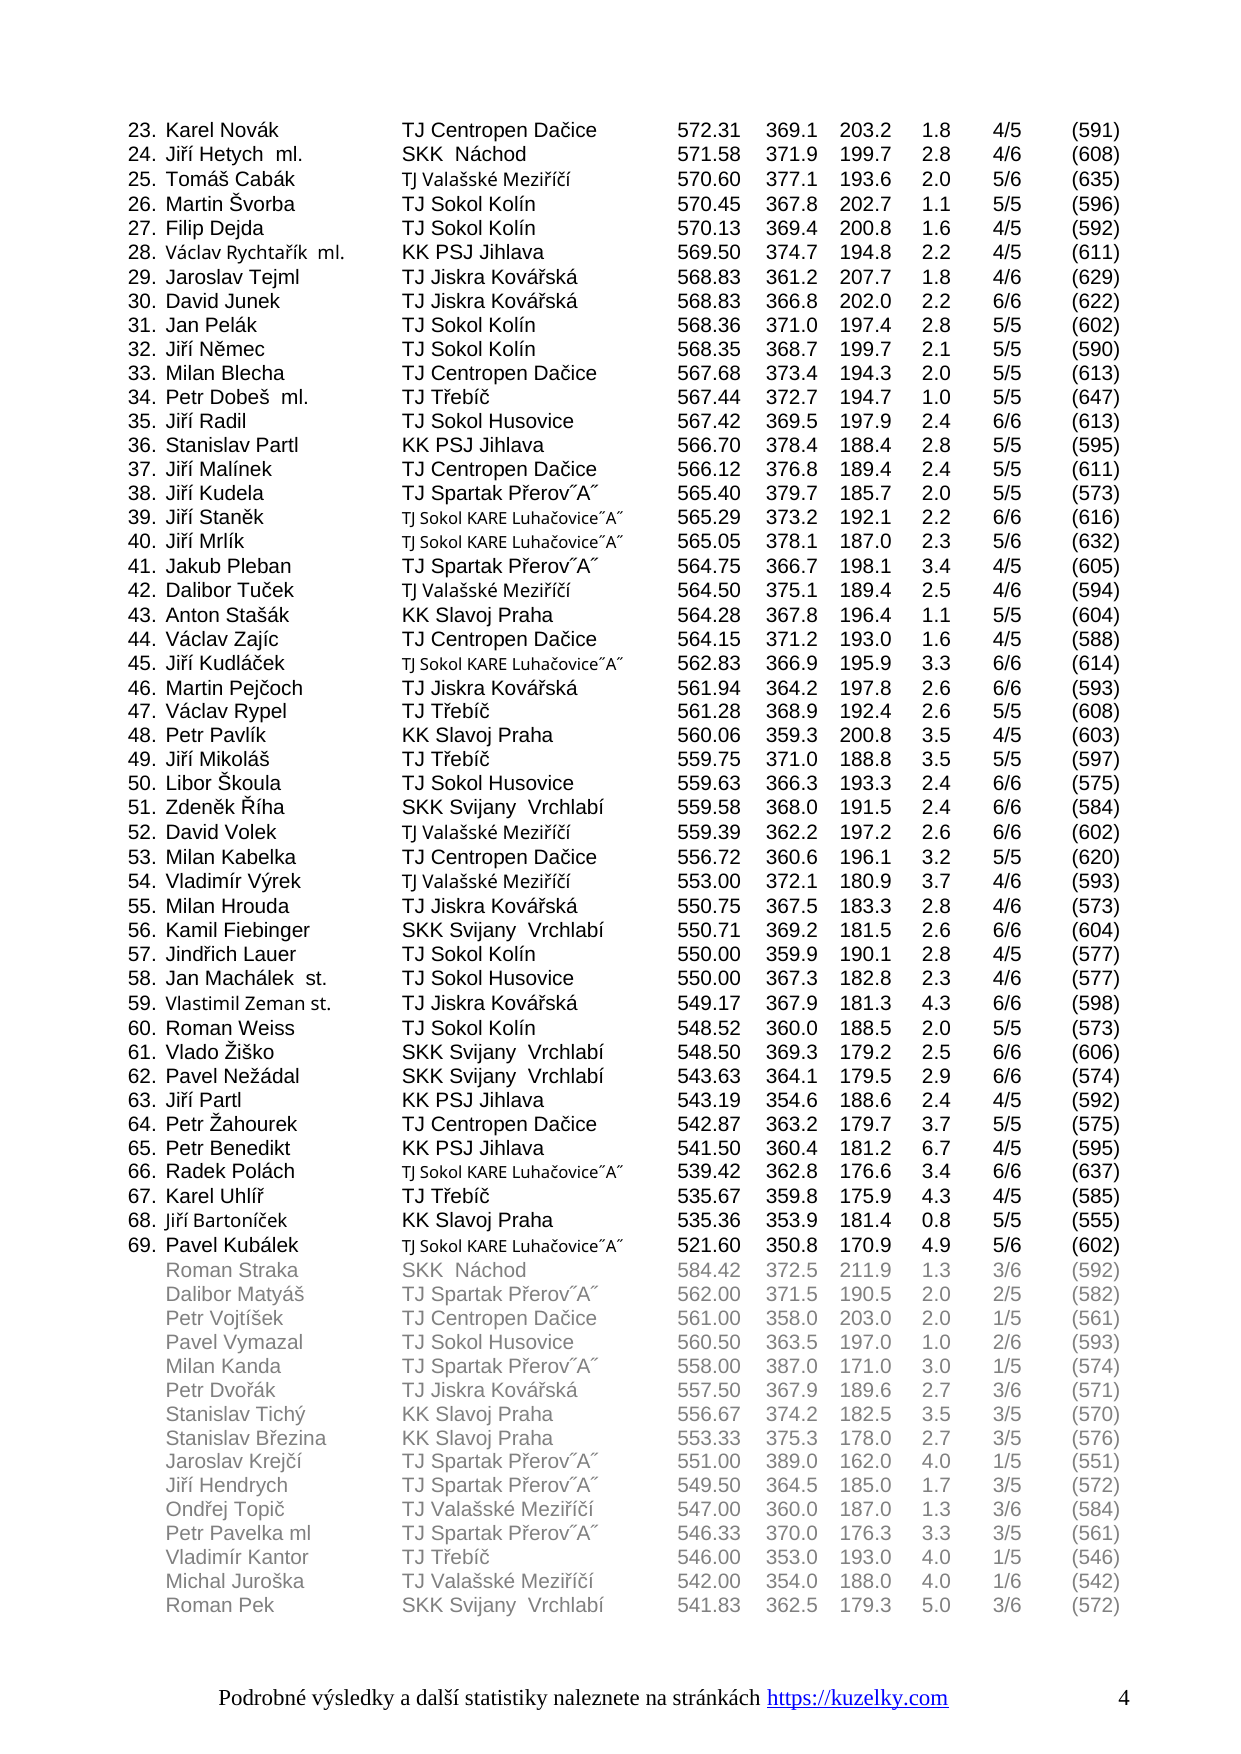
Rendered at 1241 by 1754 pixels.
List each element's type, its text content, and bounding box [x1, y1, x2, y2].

text Pavel Vymazal TJ Sokol Husovice 560.50 363.5 197.0 1.0 2/6 (593) [106, 1329, 1134, 1353]
text 63. Jiří Partl KK PSJ Jihlava 543.19 354.6 188.6 2.4 4/5 (592) [106, 1087, 1134, 1111]
text 64. Petr Žahourek TJ Centropen Dačice 542.87 363.2 179.7 3.7 5/5 (575) [106, 1111, 1134, 1135]
text 62. Pavel Nežádal SKK Svijany Vrchlabí 543.63 364.1 179.5 2.9 6/6 (574) [106, 1063, 1134, 1087]
text Stanislav Březina KK Slavoj Praha 553.33 375.3 178.0 2.7 3/5 (576) [106, 1425, 1134, 1449]
text Milan Kanda TJ Spartak Přerov˝A˝ 558.00 387.0 171.0 3.0 1/5 (574) [106, 1353, 1134, 1377]
text Jaroslav Krejčí TJ Spartak Přerov˝A˝ 551.00 389.0 162.0 4.0 1/5 (551) [106, 1449, 1134, 1473]
text 42. Dalibor Tuček TJ Valašské Meziříčí 564.50 375.1 189.4 2.5 4/6 (594) [106, 577, 1134, 603]
text 56. Kamil Fiebinger SKK Svijany Vrchlabí 550.71 369.2 181.5 2.6 6/6 (604) [106, 918, 1134, 942]
text Roman Pek SKK Svijany Vrchlabí 541.83 362.5 179.3 5.0 3/6 (572) [106, 1593, 1134, 1617]
text 23. Karel Novák TJ Centropen Dačice 572.31 369.1 203.2 1.8 4/5 (591) [106, 118, 1134, 142]
text 68. Jiří Bartoníček KK Slavoj Praha 535.36 353.9 181.4 0.8 5/5 (555) [106, 1208, 1134, 1233]
text 46. Martin Pejčoch TJ Jiskra Kovářská 561.94 364.2 197.8 2.6 6/6 (593) [106, 675, 1134, 699]
text 48. Petr Pavlík KK Slavoj Praha 560.06 359.3 200.8 3.5 4/5 (603) [106, 723, 1134, 747]
text 24. Jiří Hetych ml. SKK Náchod 571.58 371.9 199.7 2.8 4/6 (608) [106, 142, 1134, 166]
text 53. Milan Kabelka TJ Centropen Dačice 556.72 360.6 196.1 3.2 5/5 (620) [106, 845, 1134, 869]
text 35. Jiří Radil TJ Sokol Husovice 567.42 369.5 197.9 2.4 6/6 (613) [106, 409, 1134, 433]
text 25. Tomáš Cabák TJ Valašské Meziříčí 570.60 377.1 193.6 2.0 5/6 (635) [106, 166, 1134, 192]
text Jiří Hendrych TJ Spartak Přerov˝A˝ 549.50 364.5 185.0 1.7 3/5 (572) [106, 1473, 1134, 1497]
text 50. Libor Škoula TJ Sokol Husovice 559.63 366.3 193.3 2.4 6/6 (575) [106, 771, 1134, 795]
text Vladimír Kantor TJ Třebíč 546.00 353.0 193.0 4.0 1/5 (546) [106, 1545, 1134, 1569]
text 49. Jiří Mikoláš TJ Třebíč 559.75 371.0 188.8 3.5 5/5 (597) [106, 747, 1134, 771]
text 43. Anton Stašák KK Slavoj Praha 564.28 367.8 196.4 1.1 5/5 (604) [106, 603, 1134, 627]
text Ondřej Topič TJ Valašské Meziříčí 547.00 360.0 187.0 1.3 3/6 (584) [106, 1497, 1134, 1521]
text 34. Petr Dobeš ml. TJ Třebíč 567.44 372.7 194.7 1.0 5/5 (647) [106, 385, 1134, 409]
text 51. Zdeněk Říha SKK Svijany Vrchlabí 559.58 368.0 191.5 2.4 6/6 (584) [106, 795, 1134, 819]
text 41. Jakub Pleban TJ Spartak Přerov˝A˝ 564.75 366.7 198.1 3.4 4/5 (605) [106, 553, 1134, 577]
text 36. Stanislav Partl KK PSJ Jihlava 566.70 378.4 188.4 2.8 5/5 (595) [106, 433, 1134, 457]
text 58. Jan Machálek st. TJ Sokol Husovice 550.00 367.3 182.8 2.3 4/6 (577) [106, 966, 1134, 990]
text 31. Jan Pelák TJ Sokol Kolín 568.36 371.0 197.4 2.8 5/5 (602) [106, 313, 1134, 337]
text 45. Jiří Kudláček TJ Sokol KARE Luhačovice˝A˝ 562.83 366.9 195.9 3.3 6/6 (614) [106, 651, 1134, 675]
text 65. Petr Benedikt KK PSJ Jihlava 541.50 360.4 181.2 6.7 4/5 (595) [106, 1135, 1134, 1159]
text 54. Vladimír Výrek TJ Valašské Meziříčí 553.00 372.1 180.9 3.7 4/6 (593) [106, 869, 1134, 894]
text Petr Dvořák TJ Jiskra Kovářská 557.50 367.9 189.6 2.7 3/6 (571) [106, 1377, 1134, 1401]
text 57. Jindřich Lauer TJ Sokol Kolín 550.00 359.9 190.1 2.8 4/5 (577) [106, 942, 1134, 966]
text 40. Jiří Mrlík TJ Sokol KARE Luhačovice˝A˝ 565.05 378.1 187.0 2.3 5/6 (632) [106, 529, 1134, 553]
text 60. Roman Weiss TJ Sokol Kolín 548.52 360.0 188.5 2.0 5/5 (573) [106, 1016, 1134, 1039]
text 37. Jiří Malínek TJ Centropen Dačice 566.12 376.8 189.4 2.4 5/5 (611) [106, 457, 1134, 481]
text 32. Jiří Němec TJ Sokol Kolín 568.35 368.7 199.7 2.1 5/5 (590) [106, 337, 1134, 361]
text 30. David Junek TJ Jiskra Kovářská 568.83 366.8 202.0 2.2 6/6 (622) [106, 289, 1134, 313]
text Michal Juroška TJ Valašské Meziříčí 542.00 354.0 188.0 4.0 1/6 (542) [106, 1569, 1134, 1593]
text 29. Jaroslav Tejml TJ Jiskra Kovářská 568.83 361.2 207.7 1.8 4/6 (629) [106, 265, 1134, 289]
text 52. David Volek TJ Valašské Meziříčí 559.39 362.2 197.2 2.6 6/6 (602) [106, 819, 1134, 845]
text Petr Pavelka ml TJ Spartak Přerov˝A˝ 546.33 370.0 176.3 3.3 3/5 (561) [106, 1521, 1134, 1545]
text Roman Straka SKK Náchod 584.42 372.5 211.9 1.3 3/6 (592) [106, 1258, 1134, 1282]
text 27. Filip Dejda TJ Sokol Kolín 570.13 369.4 200.8 1.6 4/5 (592) [106, 216, 1134, 239]
text 44. Václav Zajíc TJ Centropen Dačice 564.15 371.2 193.0 1.6 4/5 (588) [106, 627, 1134, 651]
text 33. Milan Blecha TJ Centropen Dačice 567.68 373.4 194.3 2.0 5/5 (613) [106, 361, 1134, 385]
text 26. Martin Švorba TJ Sokol Kolín 570.45 367.8 202.7 1.1 5/5 (596) [106, 192, 1134, 216]
text 39. Jiří Staněk TJ Sokol KARE Luhačovice˝A˝ 565.29 373.2 192.1 2.2 6/6 (616) [106, 504, 1134, 529]
text 67. Karel Uhlíř TJ Třebíč 535.67 359.8 175.9 4.3 4/5 (585) [106, 1184, 1134, 1208]
text 28. Václav Rychtařík ml. KK PSJ Jihlava 569.50 374.7 194.8 2.2 4/5 (611) [106, 239, 1134, 265]
text 59. Vlastimil Zeman st. TJ Jiskra Kovářská 549.17 367.9 181.3 4.3 6/6 (598) [106, 990, 1134, 1016]
text Petr Vojtíšek TJ Centropen Dačice 561.00 358.0 203.0 2.0 1/5 (561) [106, 1306, 1134, 1329]
text 61. Vlado Žiško SKK Svijany Vrchlabí 548.50 369.3 179.2 2.5 6/6 (606) [106, 1039, 1134, 1063]
text Dalibor Matyáš TJ Spartak Přerov˝A˝ 562.00 371.5 190.5 2.0 2/5 (582) [106, 1282, 1134, 1306]
text 66. Radek Polách TJ Sokol KARE Luhačovice˝A˝ 539.42 362.8 176.6 3.4 6/6 (637) [106, 1159, 1134, 1184]
text 47. Václav Rypel TJ Třebíč 561.28 368.9 192.4 2.6 5/5 (608) [106, 699, 1134, 723]
text 69. Pavel Kubálek TJ Sokol KARE Luhačovice˝A˝ 521.60 350.8 170.9 4.9 5/6 (602) [106, 1233, 1134, 1258]
text 55. Milan Hrouda TJ Jiskra Kovářská 550.75 367.5 183.3 2.8 4/6 (573) [106, 894, 1134, 918]
text Stanislav Tichý KK Slavoj Praha 556.67 374.2 182.5 3.5 3/5 (570) [106, 1401, 1134, 1425]
text 38. Jiří Kudela TJ Spartak Přerov˝A˝ 565.40 379.7 185.7 2.0 5/5 (573) [106, 481, 1134, 504]
